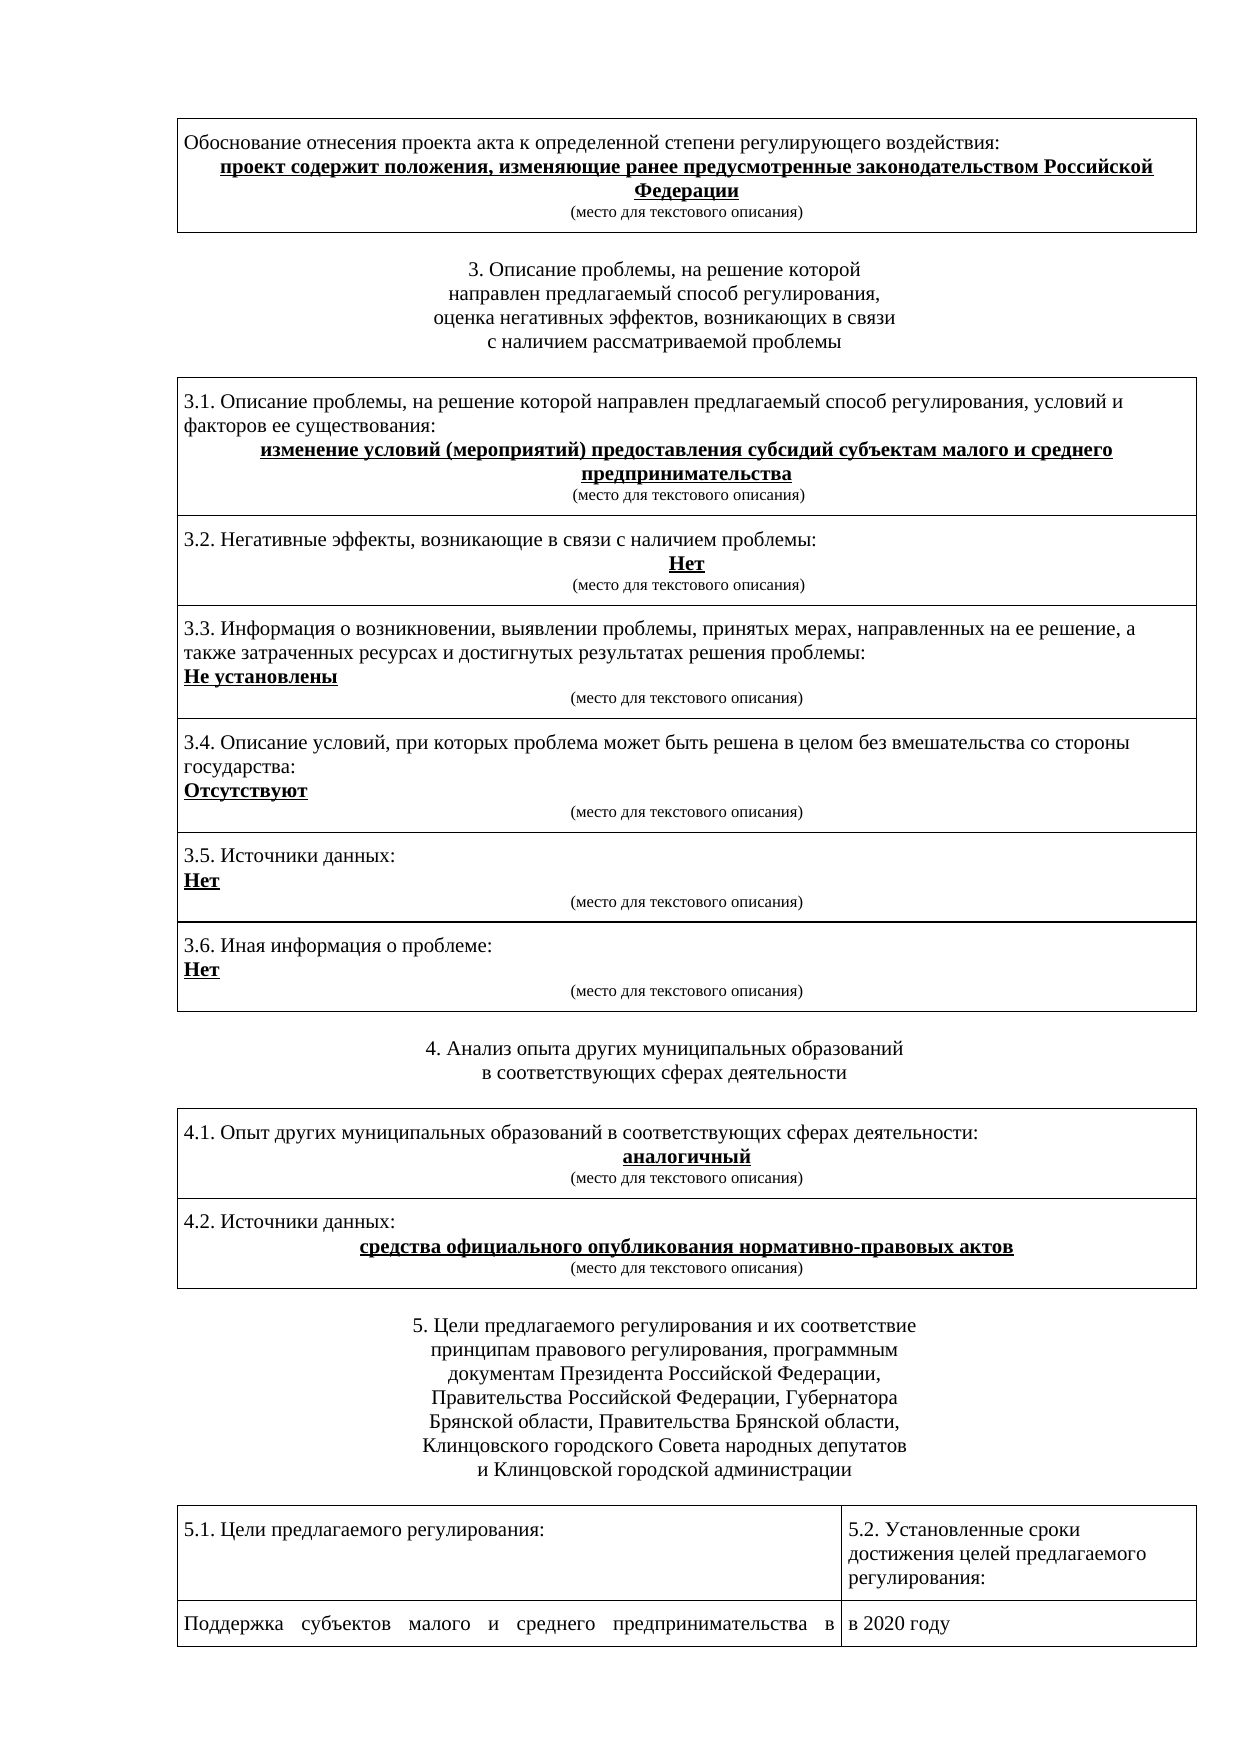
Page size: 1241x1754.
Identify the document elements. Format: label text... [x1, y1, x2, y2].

text принципам правового регулирования, программным [177, 1337, 1152, 1361]
text 3. Описание проблемы, на решение которой [177, 257, 1152, 281]
text Клинцовского городского Совета народных депутатов [177, 1433, 1152, 1457]
table_cell 3.2. Негативные эффекты, возникающие в связи с наличием проблемы: Нет (место для текстового описания) [178, 516, 1196, 604]
table_cell 4.2. Источники данных: средства официального опубликования нормативно-правовых актов (место для текстового описания) [178, 1199, 1196, 1287]
table_header 5.2. Установленные сроки достижения целей предлагаемого регулирования: [842, 1506, 1196, 1599]
text Брянской области, Правительства Брянской области, [177, 1409, 1152, 1433]
text 5. Цели предлагаемого регулирования и их соответствие [177, 1312, 1152, 1337]
text с наличием рассматриваемой проблемы [177, 329, 1152, 353]
table_cell 3.4. Описание условий, при которых проблема может быть решена в целом без вмешательства со стороны государства: Отсутствуют (место для текстового описания) [178, 719, 1196, 832]
table_cell 3.5. Источники данных: Нет (место для текстового описания) [178, 833, 1196, 921]
table_cell 3.6. Иная информация о проблеме: Нет (место для текстового описания) [178, 923, 1196, 1011]
text оценка негативных эффектов, возникающих в связи [177, 305, 1152, 329]
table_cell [178, 1601, 841, 1646]
text Правительства Российской Федерации, Губернатора [177, 1385, 1152, 1409]
table_header 5.1. Цели предлагаемого регулирования: [178, 1506, 841, 1599]
text 4. Анализ опыта других муниципальных образований [177, 1036, 1152, 1060]
table_cell 3.3. Информация о возникновении, выявлении проблемы, принятых мерах, направленных на ее решение, а также затраченных ресурсах и достигнутых результатах решения проблемы: Не установлены (место для текстового описания) [178, 606, 1196, 718]
text направлен предлагаемый способ регулирования, [177, 281, 1152, 305]
table_cell в 2020 году [842, 1601, 1196, 1646]
table_header 4.1. Опыт других муниципальных образований в соответствующих сферах деятельности: аналогичный (место для текстового описания) [178, 1109, 1196, 1198]
table_header 3.1. Описание проблемы, на решение которой направлен предлагаемый способ регулирования, условий и факторов ее существования: изменение условий (мероприятий) предоставления субсидий субъектам малого и среднего предпринимательства (место для текстового описания) [178, 378, 1196, 515]
text в соответствующих сферах деятельности [177, 1060, 1152, 1084]
text и Клинцовской городской администрации [177, 1457, 1152, 1481]
table_cell Обоснование отнесения проекта акта к определенной степени регулирующего воздействия: проект содержит положения, изменяющие ранее предусмотренные законодательством Российской Федерации (место для текстового описания) [178, 119, 1196, 232]
text документам Президента Российской Федерации, [177, 1361, 1152, 1385]
